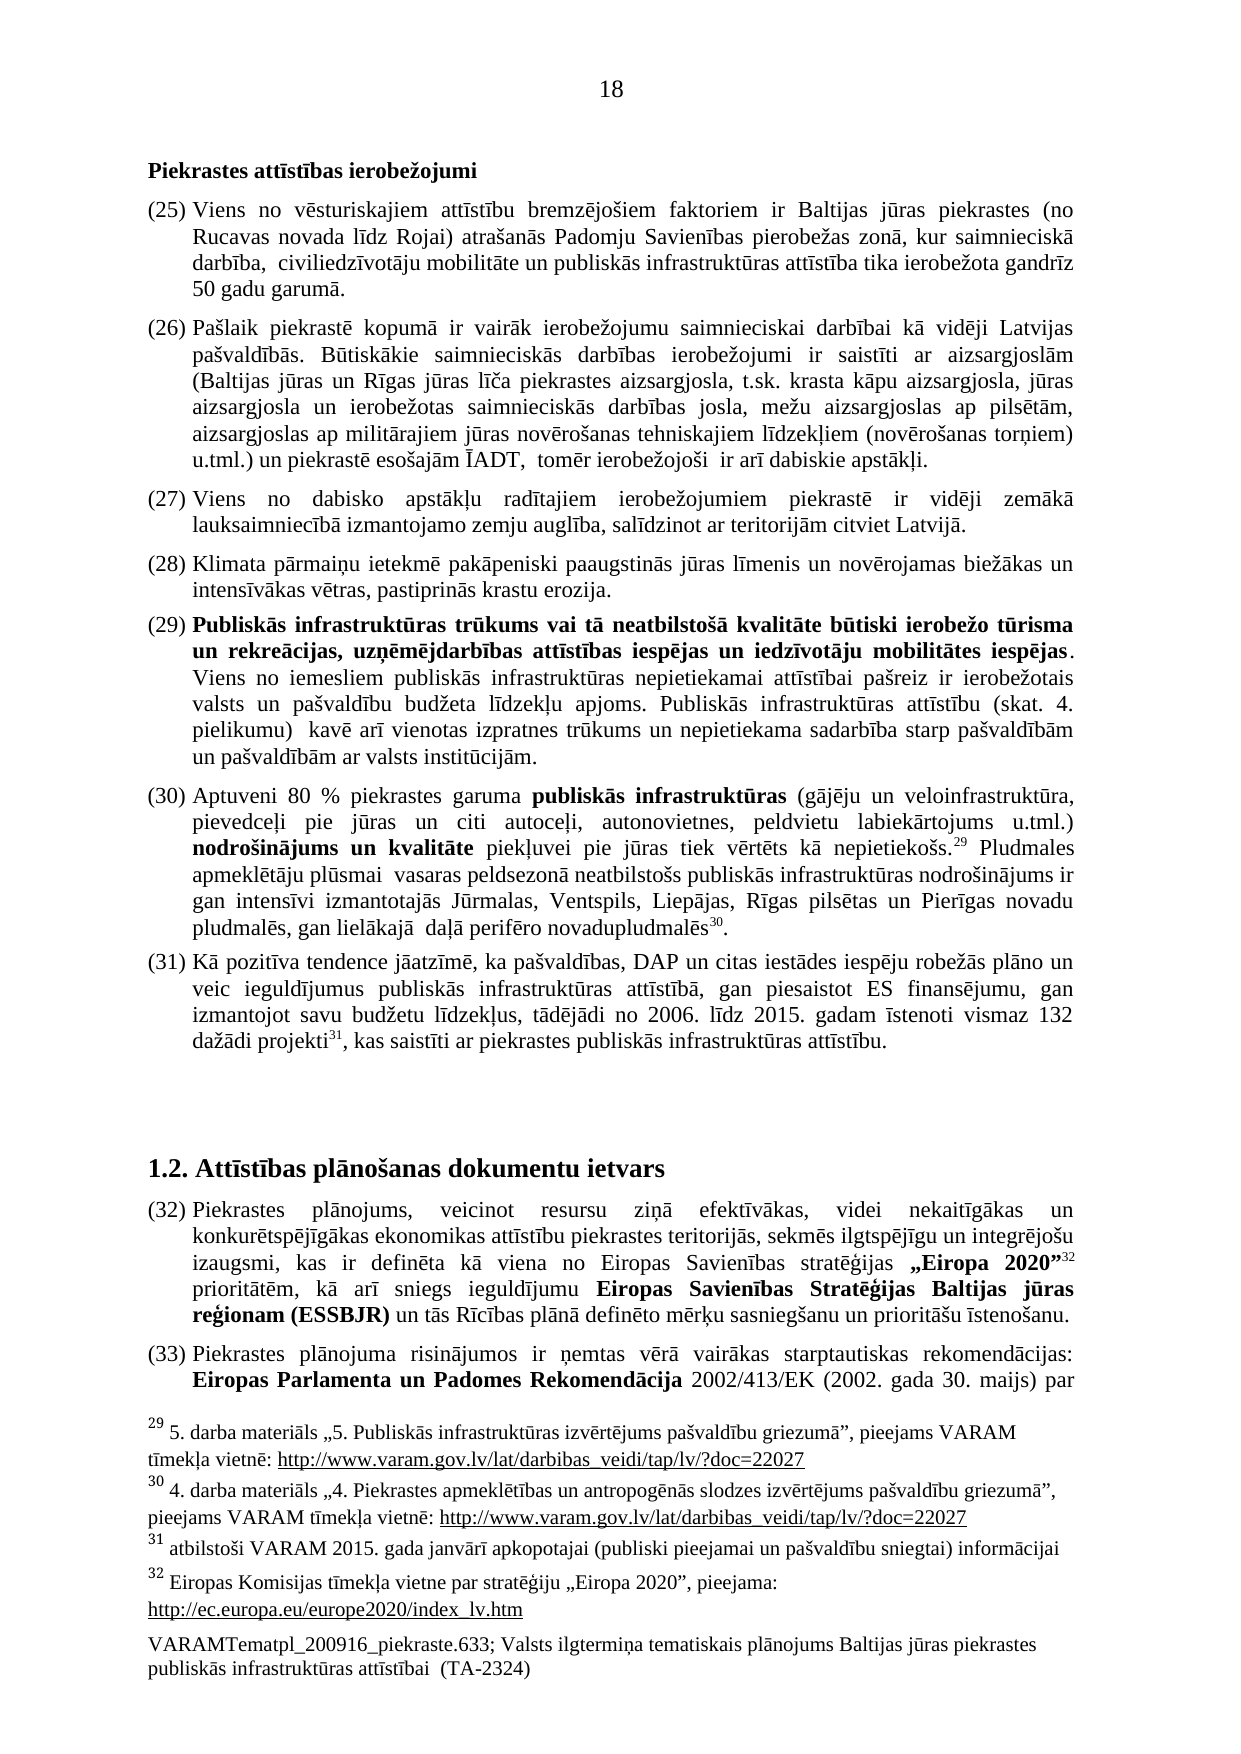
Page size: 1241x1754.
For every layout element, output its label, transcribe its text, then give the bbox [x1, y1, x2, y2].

list Klimata pārmaiņu ietekmē pakāpeniski paaugstinās jūras līmenis un novērojamas biežākas un intensīvākas vētras, pastiprinās krastu erozija. [148, 550, 1075, 603]
list Pašlaik piekrastē kopumā ir vairāk ierobežojumu saimnieciskai darbībai kā vidēji Latvijas pašvaldībās. Būtiskākie saimnieciskās darbības ierobežojumi ir saistīti ar aizsargjoslām (Baltijas jūras un Rīgas jūras līča piekrastes aizsargjosla, t.sk. krasta kāpu aizsargjosla, jūras aizsargjosla un ierobežotas saimnieciskās darbības josla, mežu aizsargjoslas ap pilsētām, aizsargjoslas ap militārajiem jūras novērošanas tehniskajiem līdzekļiem (novērošanas torņiem) u.tml.) un piekrastē esošajām ĪADT, tomēr ierobežojoši ir arī dabiskie apstākļi. [148, 314, 1075, 472]
list Viens no dabisko apstākļu radītajiem ierobežojumiem piekrastē ir vidēji zemākā lauksaimniecībā izmantojamo zemju auglība, salīdzinot ar teritorijām citviet Latvijā. [148, 485, 1075, 538]
list Piekrastes plānojums, veicinot resursu ziņā efektīvākas, videi nekaitīgākas un konkurētspējīgākas ekonomikas attīstību piekrastes teritorijās, sekmēs ilgtspējīgu un integrējošu izaugsmi, kas ir definēta kā viena no Eiropas Savienības stratēģijas „Eiropa 2020” prioritātēm, kā arī sniegs ieguldījumu Eiropas Savienības Stratēģijas Baltijas jūras reģionam (ESSBJR) un tās Rīcības plānā definēto mērķu sasniegšanu un prioritāšu īstenošanu. [148, 1196, 1075, 1328]
subtitle 1.2. Attīstības plānošanas dokumentu ietvars [148, 1152, 1077, 1183]
list Kā pozitīva tendence jāatzīmē, ka pašvaldības, DAP un citas iestādes iespēju robežās plāno un veic ieguldījumus publiskās infrastruktūras attīstībā, gan piesaistot ES finansējumu, gan izmantojot savu budžetu līdzekļus, tādējādi no 2006. līdz 2015. gadam īstenoti vismaz 132 dažādi projekti, kas saistīti ar piekrastes publiskās infrastruktūras attīstību. [148, 948, 1075, 1054]
list Aptuveni 80 % piekrastes garuma publiskās infrastruktūras (gājēju un veloinfrastruktūra, pievedceļi pie jūras un citi autoceļi, autonovietnes, peldvietu labiekārtojums u.tml.) nodrošinājums un kvalitāte piekļuvei pie jūras tiek vērtēts kā nepietiekošs. Pludmales apmeklētāju plūsmai vasaras peldsezonā neatbilstošs publiskās infrastruktūras nodrošinājums ir gan intensīvi izmantotajās Jūrmalas, Ventspils, Liepājas, Rīgas pilsētas un Pierīgas novadu pludmalēs, gan lielākajā daļā perifēro novadupludmalēs. [147, 782, 1075, 940]
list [148, 1340, 1075, 1393]
list Publiskās infrastruktūras trūkums vai tā neatbilstošā kvalitāte būtiski ierobežo tūrisma un rekreācijas, uzņēmējdarbības attīstības iespējas un iedzīvotāju mobilitātes iespējas. Viens no iemesliem publiskās infrastruktūras nepietiekamai attīstībai pašreiz ir ierobežotais valsts un pašvaldību budžeta līdzekļu apjoms. Publiskās infrastruktūras attīstību (skat. 4. pielikumu) kavē arī vienotas izpratnes trūkums un nepietiekama sadarbība starp pašvaldībām un pašvaldībām ar valsts institūcijām. [148, 611, 1075, 769]
text Piekrastes attīstības ierobežojumi [148, 157, 1075, 184]
list Viens no vēsturiskajiem attīstību bremzējošiem faktoriem ir Baltijas jūras piekrastes (no Rucavas novada līdz Rojai) atrašanās Padomju Savienības pierobežas zonā, kur saimnieciskā darbība, civiliedzīvotāju mobilitāte un publiskās infrastruktūras attīstība tika ierobežota gandrīz 50 gadu garumā. [148, 196, 1075, 302]
